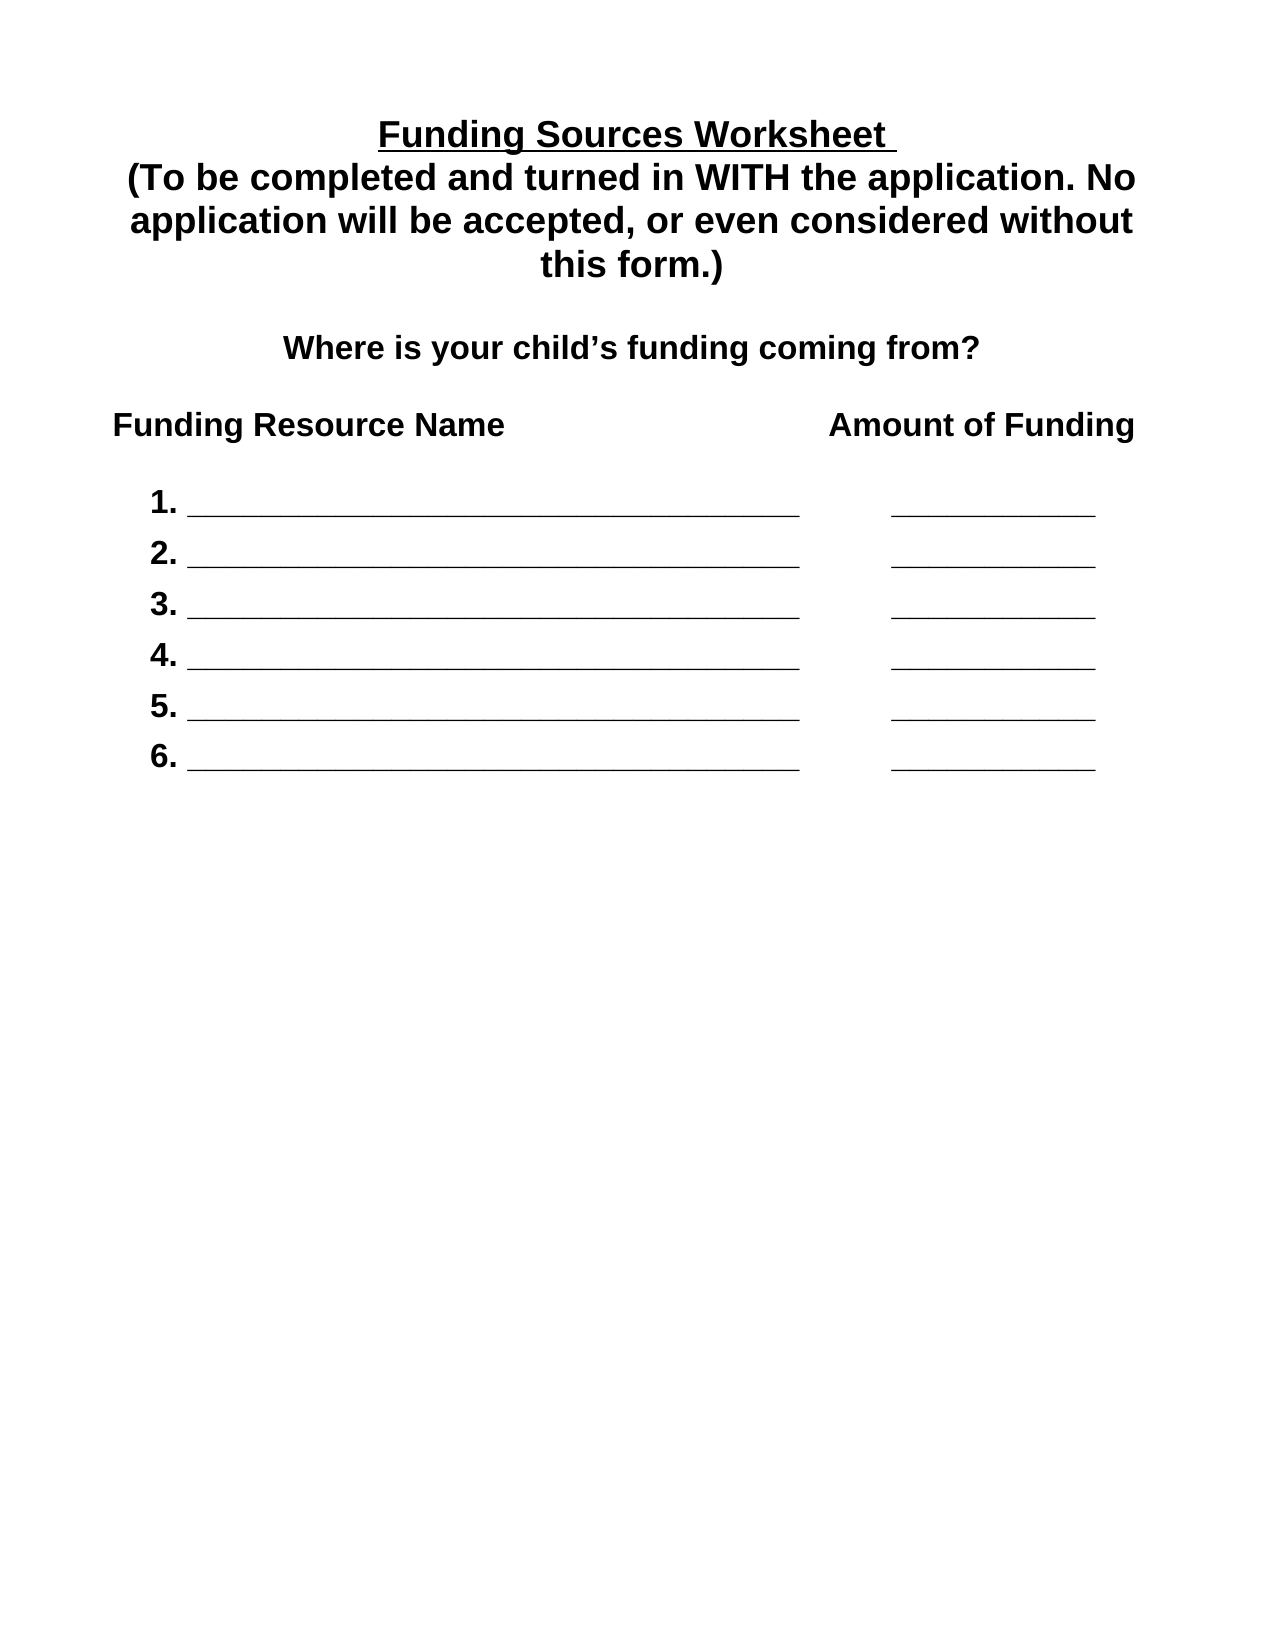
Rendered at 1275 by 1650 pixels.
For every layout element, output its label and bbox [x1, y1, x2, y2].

table_header [101, 113, 1162, 1516]
